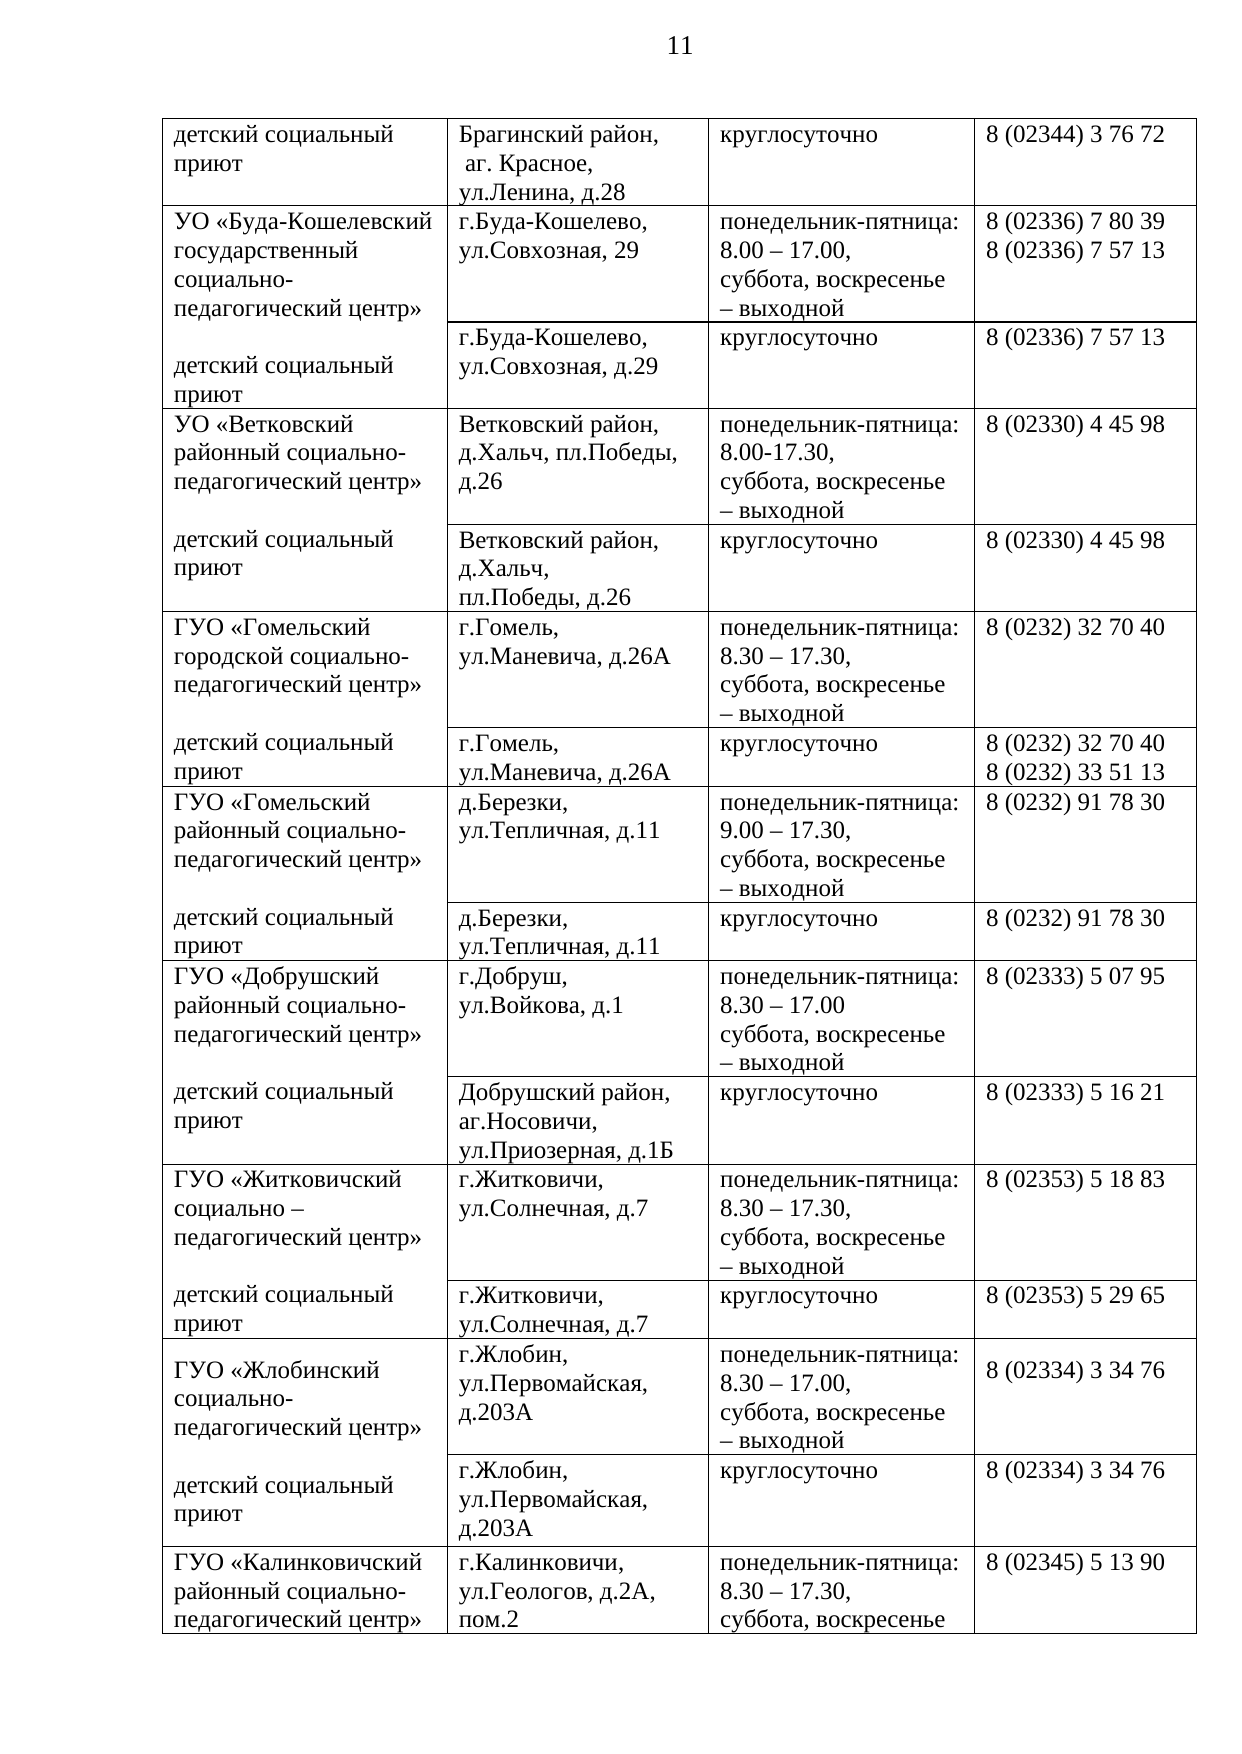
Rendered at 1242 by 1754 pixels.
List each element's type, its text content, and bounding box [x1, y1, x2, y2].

table_cell д.Березки, ул.Тепличная, д.11 [448, 787, 708, 902]
table_cell Ветковский район, д.Хальч, пл.Победы, д.26 [448, 409, 708, 524]
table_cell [163, 119, 447, 205]
table_cell круглосуточно [709, 323, 974, 408]
table_cell 8 (02353) 5 29 65 [975, 1281, 1196, 1338]
table_cell 8 (02344) 3 76 72 [975, 119, 1196, 205]
table_cell понедельник-пятница: 8.30 – 17.30, суббота, воскресенье – выходной [709, 612, 974, 727]
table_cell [448, 1547, 708, 1633]
table_cell круглосуточно [709, 728, 974, 786]
table_cell 8 (02330) 4 45 98 [975, 409, 1196, 524]
table_cell УО «Ветковский районный социально-педагогический центр» детский социальный приют [163, 409, 447, 611]
table_cell понедельник-пятница: 8.00-17.30, суббота, воскресенье – выходной [709, 409, 974, 524]
table_cell ГУО «Добрушский районный социально-педагогический центр» детский социальный приют [163, 961, 447, 1163]
table_cell Добрушский район, аг.Носовичи, ул.Приозерная, д.1Б [448, 1077, 708, 1163]
table_cell понедельник-пятница: 8.30 – 17.00, суббота, воскресенье – выходной [709, 1339, 974, 1454]
table_cell 8 (0232) 91 78 30 [975, 787, 1196, 902]
table_cell г.Гомель, ул.Маневича, д.26А [448, 728, 708, 786]
table_cell 8 (02353) 5 18 83 [975, 1165, 1196, 1279]
table_cell ГУО «Жлобинский социально-педагогический центр» детский социальный приют [163, 1339, 447, 1546]
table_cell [163, 1547, 447, 1633]
table_cell г.Жлобин, ул.Первомайская, д.203А [448, 1339, 708, 1454]
table_cell 8 (02333) 5 07 95 [975, 961, 1196, 1076]
table_cell Ветковский район, д.Хальч, пл.Победы, д.26 [448, 525, 708, 611]
table_cell д.Березки, ул.Тепличная, д.11 [448, 903, 708, 960]
table_cell 8 (02345) 5 13 90 [975, 1547, 1196, 1633]
table_cell 8 (0232) 32 70 40 [975, 612, 1196, 727]
table_cell ГУО «Житковичский социально – педагогический центр» детский социальный приют [163, 1165, 447, 1338]
table_cell круглосуточно [709, 1455, 974, 1546]
table_cell круглосуточно [709, 525, 974, 611]
table_cell 8 (0232) 91 78 30 [975, 903, 1196, 960]
table_cell г.Жлобин, ул.Первомайская, д.203А [448, 1455, 708, 1546]
table_cell 8 (02336) 7 80 39 8 (02336) 7 57 13 [975, 206, 1196, 321]
table_cell 8 (02333) 5 16 21 [975, 1077, 1196, 1163]
table_cell г.Гомель, ул.Маневича, д.26А [448, 612, 708, 727]
table_cell УО «Буда-Кошелевский государственный социально-педагогический центр» детский социальный приют [163, 206, 447, 408]
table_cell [709, 1547, 974, 1633]
table_cell круглосуточно [709, 903, 974, 960]
table_cell ГУО «Гомельский районный социально-педагогический центр» детский социальный приют [163, 787, 447, 960]
table_cell круглосуточно [709, 119, 974, 205]
table_cell г.Добруш, ул.Войкова, д.1 [448, 961, 708, 1076]
table_cell Брагинский район, аг. Красное, ул.Ленина, д.28 [448, 119, 708, 205]
table_cell 8 (02336) 7 57 13 [975, 323, 1196, 408]
table_cell круглосуточно [709, 1281, 974, 1338]
table_cell понедельник-пятница: 8.00 – 17.00, суббота, воскресенье – выходной [709, 206, 974, 321]
table_cell круглосуточно [709, 1077, 974, 1163]
table_cell г.Буда-Кошелево, ул.Совхозная, 29 [448, 206, 708, 321]
table_cell г.Житковичи, ул.Солнечная, д.7 [448, 1281, 708, 1338]
table_cell 8 (02330) 4 45 98 [975, 525, 1196, 611]
table_cell ГУО «Гомельский городской социально-педагогический центр» детский социальный приют [163, 612, 447, 786]
table_cell г.Буда-Кошелево, ул.Совхозная, д.29 [448, 323, 708, 408]
table_cell 8 (02334) 3 34 76 [975, 1455, 1196, 1546]
table_cell 8 (0232) 32 70 40 8 (0232) 33 51 13 [975, 728, 1196, 786]
table_cell 8 (02334) 3 34 76 [975, 1339, 1196, 1454]
table_cell понедельник-пятница: 9.00 – 17.30, суббота, воскресенье – выходной [709, 787, 974, 902]
table_cell понедельник-пятница: 8.30 – 17.30, суббота, воскресенье – выходной [709, 1165, 974, 1279]
table_cell понедельник-пятница: 8.30 – 17.00 суббота, воскресенье – выходной [709, 961, 974, 1076]
table_cell г.Житковичи, ул.Солнечная, д.7 [448, 1165, 708, 1279]
